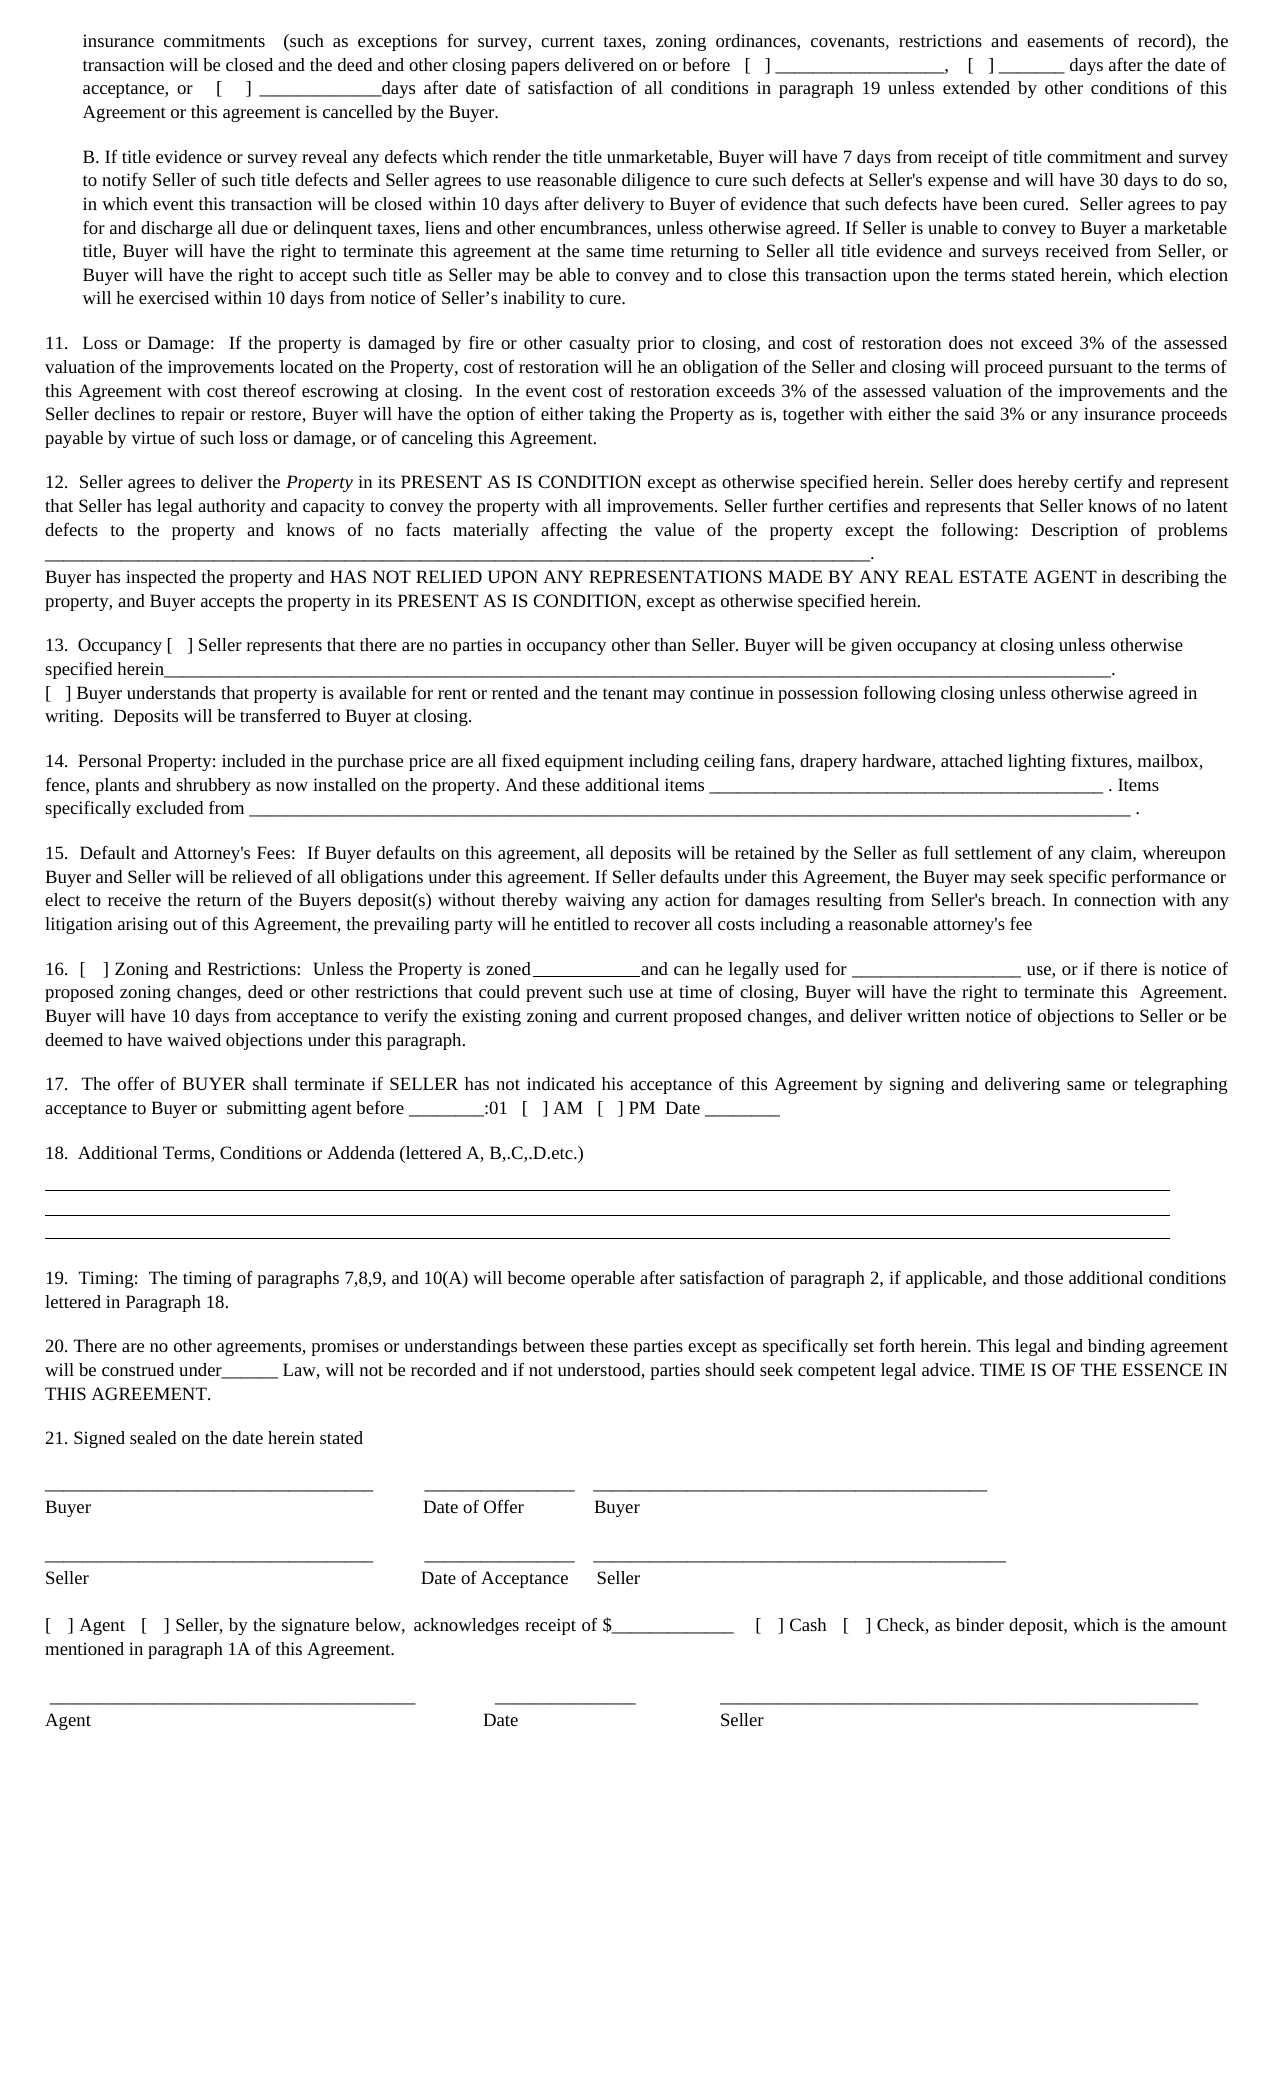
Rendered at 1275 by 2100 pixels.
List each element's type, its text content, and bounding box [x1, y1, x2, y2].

text 12. Seller agrees to deliver the Property in its PRESENT AS IS CONDITION except as otherwise specified herein. Seller does hereby certify and represent that Seller has legal authority and capacity to convey the property with all improvements. Seller further certifies and represents that Seller knows of no latent defects to the property and knows of no facts materially affecting the value of the property except the following: Description of problems ________________________________________________________________________________________. [45, 471, 1230, 564]
text _______________________________________ _______________ ___________________________________________________ [45, 1685, 1230, 1706]
text [ ] Agent [ ] Seller, by the signature below, acknowledges receipt of $_____________ [ ] Cash [ ] Check, as binder deposit, which is the amount mentioned in paragraph 1A of this Agreement. [45, 1614, 1230, 1659]
list Personal Property: included in the purchase price are all fixed equipment including ceiling fans, drapery hardware, attached lighting fixtures, mailbox, fence, plants and shrubbery as now installed on the property. And these additional items __________________________________________ . Items specifically excluded from ______________________________________________________________________________________________ . [45, 750, 1230, 819]
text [82, 30, 1230, 122]
text 11. Loss or Damage: If the property is damaged by fire or other casualty prior to closing, and cost of restoration does not exceed 3% of the assessed valuation of the improvements located on the Property, cost of restoration will he an obligation of the Seller and closing will proceed pursuant to the terms of this Agreement with cost thereof escrowing at closing. In the event cost of restoration exceeds 3% of the assessed valuation of the improvements and the Seller declines to repair or restore, Buyer will have the option of either taking the Property as is, together with either the said 3% or any insurance proceeds payable by virtue of such loss or damage, or of canceling this Agreement. [45, 332, 1230, 448]
text Buyer has inspected the property and HAS NOT RELIED UPON ANY REPRESENTATIONS MADE BY ANY REAL ESTATE AGENT in describing the property, and Buyer accepts the property in its PRESENT AS IS CONDITION, except as otherwise specified herein. [45, 566, 1230, 611]
text Seller Date of Acceptance Seller [45, 1567, 1230, 1588]
text Agent Date Seller [45, 1708, 1230, 1730]
text Buyer Date of Offer Buyer [45, 1496, 1230, 1517]
text 21. Signed sealed on the date herein stated [45, 1427, 1230, 1449]
text B. If title evidence or survey reveal any defects which render the title unmarketable, Buyer will have 7 days from receipt of title commitment and survey to notify Seller of such title defects and Seller agrees to use reasonable diligence to cure such defects at Seller's expense and will have 30 days to do so, in which event this transaction will be closed within 10 days after delivery to Buyer of evidence that such defects have been cured. Seller agrees to pay for and discharge all due or delinquent taxes, liens and other encumbrances, unless otherwise agreed. If Seller is unable to convey to Buyer a marketable title, Buyer will have the right to terminate this agreement at the same time returning to Seller all title evidence and surveys received from Seller, or Buyer will have the right to accept such title as Seller may be able to convey and to close this transaction upon the terms stated herein, which election will he exercised within 10 days from notice of Seller’s inability to cure. [82, 146, 1230, 309]
text 15. Default and Attorney's Fees: If Buyer defaults on this agreement, all deposits will be retained by the Seller as full settlement of any claim, whereupon Buyer and Seller will be relieved of all obligations under this agreement. If Seller defaults under this Agreement, the Buyer may seek specific performance or elect to receive the return of the Buyers deposit(s) without thereby waiving any action for damages resulting from Seller's breach. In connection with any litigation arising out of this Agreement, the prevailing party will he entitled to recover all costs including a reasonable attorney's fee [45, 842, 1230, 934]
text 18. Additional Terms, Conditions or Addenda (lettered A, B,.C,.D.etc.) [45, 1142, 1230, 1163]
text 20. There are no other agreements, promises or understandings between these parties except as specifically set forth herein. This legal and binding agreement will be construed under______ Law, will not be recorded and if not understood, parties should seek competent legal advice. TIME IS OF THE ESSENCE IN THIS AGREEMENT. [45, 1335, 1230, 1404]
text 19. Timing: The timing of paragraphs 7,8,9, and 10(A) will become operable after satisfaction of paragraph 2, if applicable, and those additional conditions lettered in Paragraph 18. [45, 1267, 1230, 1312]
text 16. [ ] Zoning and Restrictions: Unless the Property is zoned and can he legally used for __________________ use, or if there is notice of proposed zoning changes, deed or other restrictions that could prevent such use at time of closing, Buyer will have the right to terminate this Agreement. Buyer will have 10 days from acceptance to verify the existing zoning and current proposed changes, and deliver written notice of objections to Seller or be deemed to have waived objections under this paragraph. [45, 958, 1230, 1050]
text 13. Occupancy [ ] Seller represents that there are no parties in occupancy other than Seller. Buyer will be given occupancy at closing unless otherwise specified herein_____________________________________________________________________________________________________. [ ] Buyer understands that property is available for rent or rented and the tenant may continue in possession following closing unless otherwise agreed in writing. Deposits will be transferred to Buyer at closing. [45, 634, 1230, 727]
text ___________________________________ ________________ __________________________________________ [45, 1472, 1230, 1493]
text 17. The offer of BUYER shall terminate if SELLER has not indicated his acceptance of this Agreement by signing and delivering same or telegraphing acceptance to Buyer or submitting agent before ________:01 [ ] AM [ ] PM Date ________ [45, 1073, 1230, 1118]
text ___________________________________ ________________ ____________________________________________ [45, 1543, 1230, 1564]
